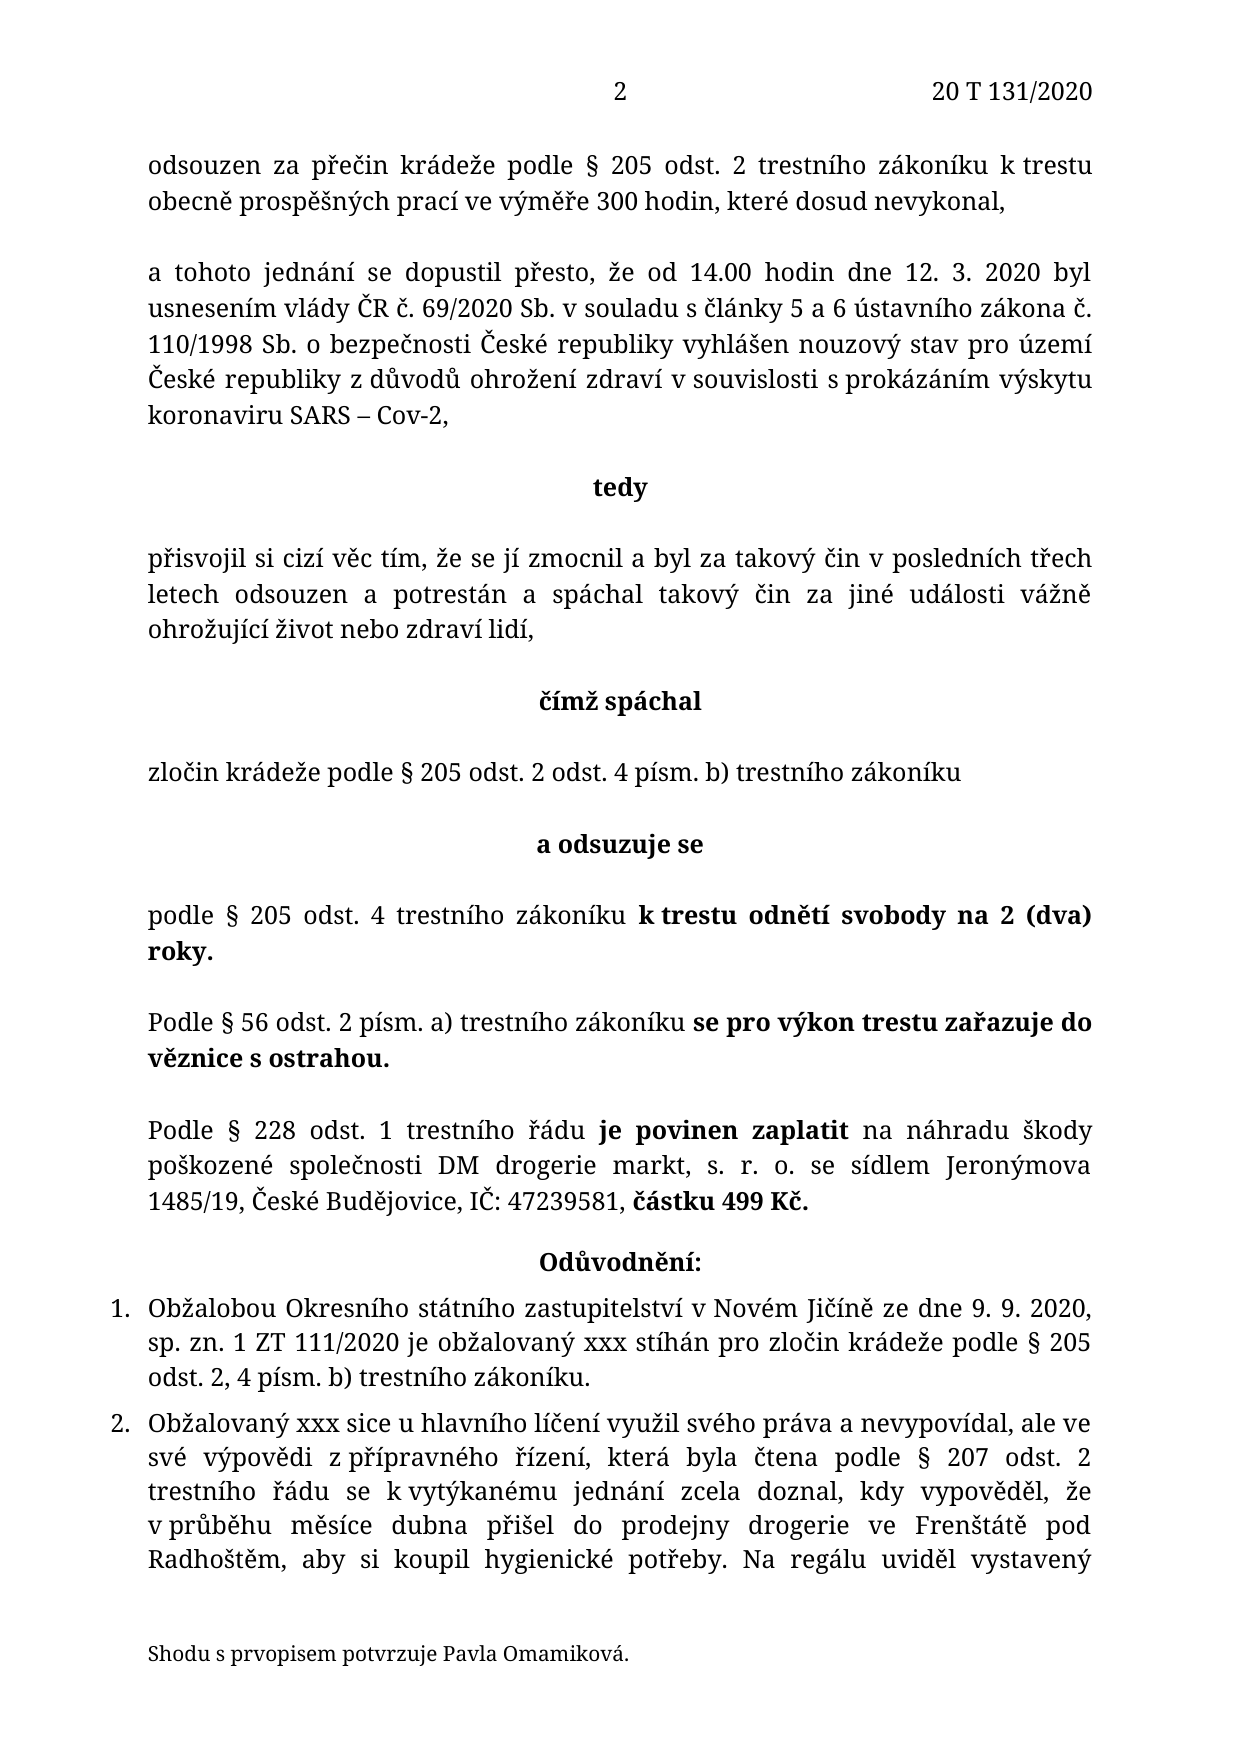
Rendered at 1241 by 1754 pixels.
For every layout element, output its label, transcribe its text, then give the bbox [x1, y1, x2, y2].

list Obžalobou Okresního státního zastupitelství v Novém Jičíně ze dne 9. 9. 2020, sp. zn. 1 ZT 111/2020 je obžalovaný xxx stíhán pro zločin krádeže podle § 205 odst. 2, 4 písm. b) trestního zákoníku. [110, 1291, 1093, 1393]
text přisvojil si cizí věc tím, že se jí zmocnil a byl za takový čin v posledních třech letech odsouzen a potrestán a spáchal takový čin za jiné události vážně ohrožující život nebo zdraví lidí, [148, 541, 1093, 646]
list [110, 1406, 1093, 1576]
text podle § 205 odst. 4 trestního zákoníku k trestu odnětí svobody na 2 (dva) roky. [148, 898, 1093, 968]
text zločin krádeže podle § 205 odst. 2 odst. 4 písm. b) trestního zákoníku [148, 755, 1093, 789]
text a tohoto jednání se dopustil přesto, že od 14.00 hodin dne 12. 3. 2020 byl usnesením vlády ČR č. 69/2020 Sb. v souladu s články 5 a 6 ústavního zákona č. 110/1998 Sb. o bezpečnosti České republiky vyhlášen nouzový stav pro území České republiky z důvodů ohrožení zdraví v souvislosti s prokázáním výskytu koronaviru SARS – Cov-2, [148, 255, 1093, 432]
text tedy [148, 469, 1093, 503]
text čímž spáchal [148, 683, 1093, 718]
text Podle § 56 odst. 2 písm. a) trestního zákoníku se pro výkon trestu zařazuje do věznice s ostrahou. [148, 1005, 1093, 1075]
text Podle § 228 odst. 1 trestního řádu je povinen zaplatit na náhradu škody poškozené společnosti DM drogerie markt, s. r. o. se sídlem Jeronýmova 1485/19, České Budějovice, IČ: 47239581, částku 499 Kč. [148, 1112, 1093, 1218]
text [148, 148, 1093, 217]
text a odsuzuje se [148, 826, 1093, 861]
text Odůvodnění: [148, 1244, 1093, 1278]
